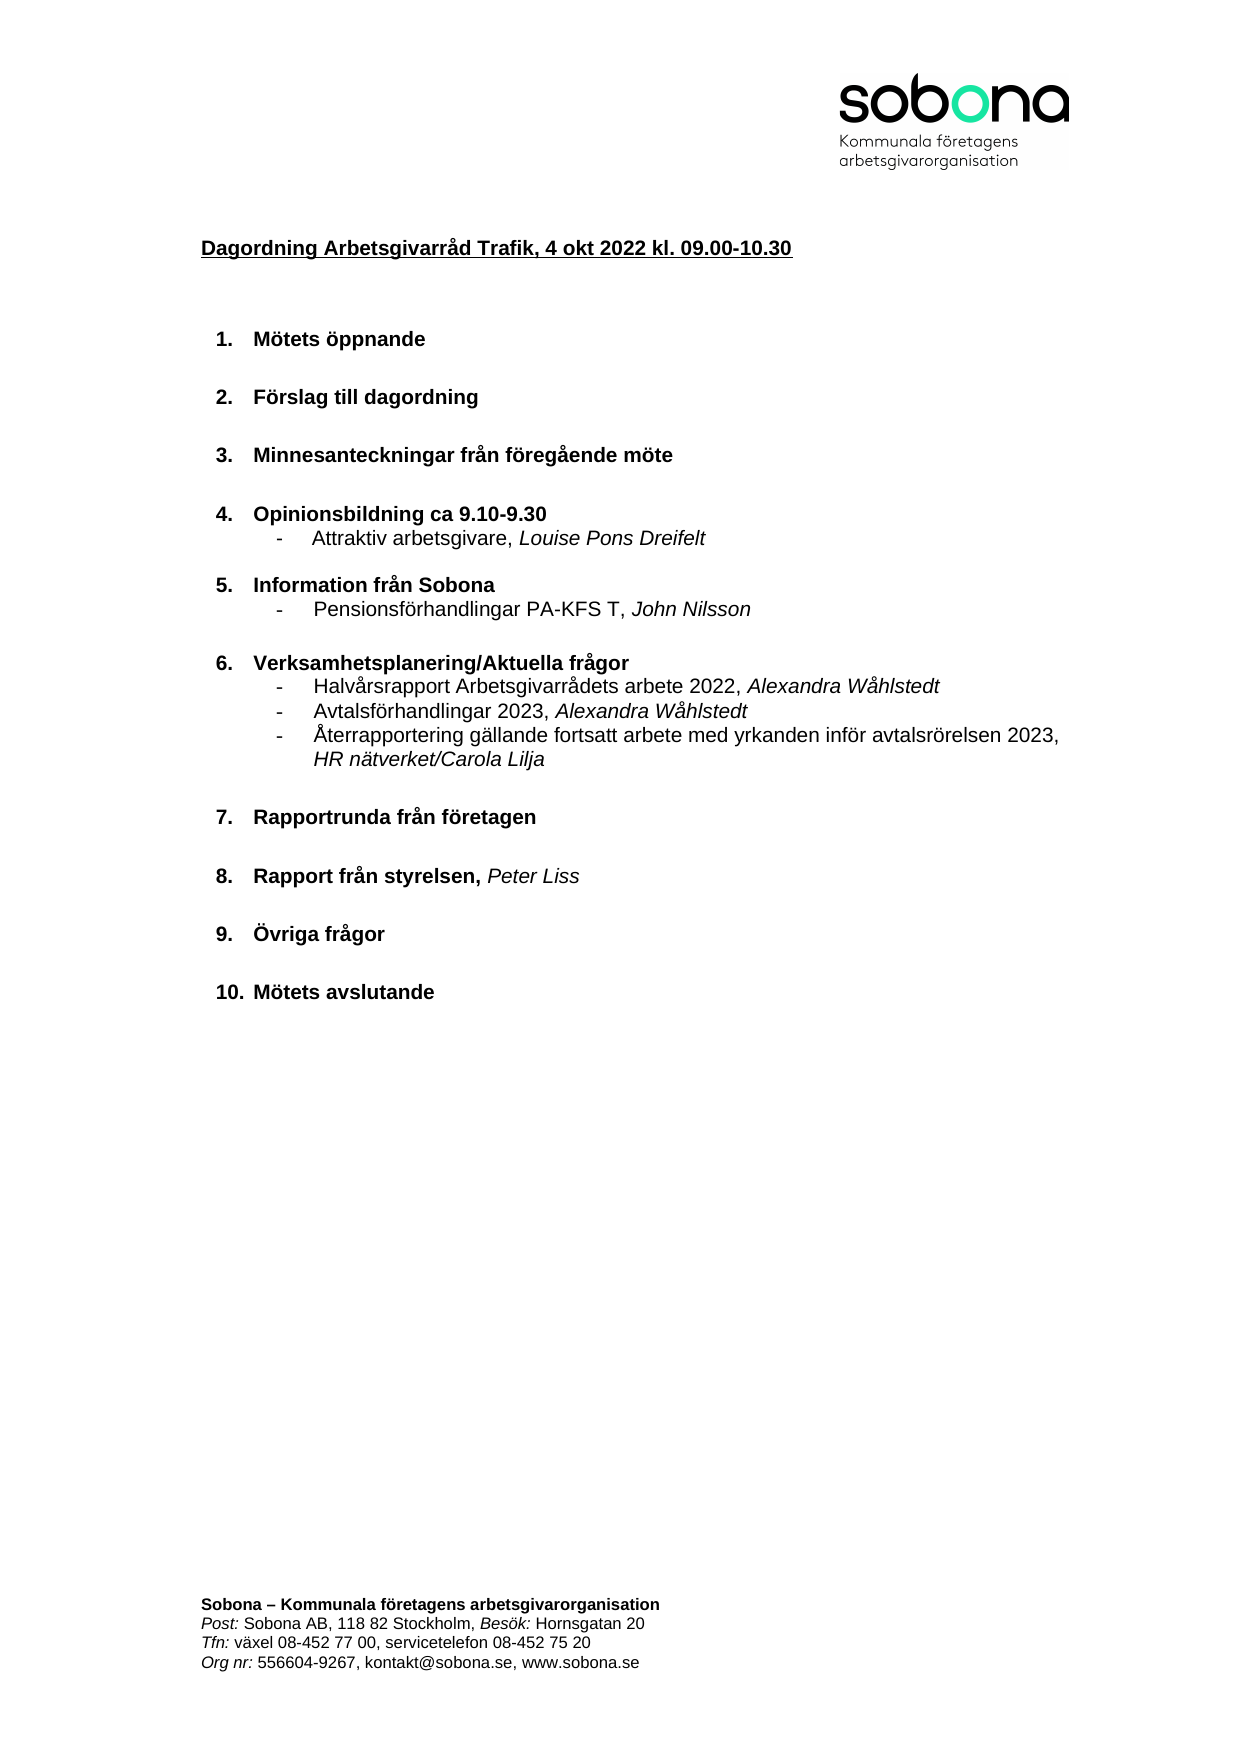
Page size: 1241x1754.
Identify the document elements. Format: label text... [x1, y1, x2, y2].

list Återrapportering gällande fortsatt arbete med yrkanden inför avtalsrörelsen 2023, HR nätverket/Carola Lilja [276, 723, 1069, 771]
list Rapportrunda från företagen [216, 800, 1069, 858]
list Mötets öppnande [216, 321, 1069, 350]
list Halvårsrapport Arbetsgivarrådets arbete 2022, Alexandra Wåhlstedt [276, 674, 1069, 698]
list Avtalsförhandlingar 2023, Alexandra Wåhlstedt [276, 698, 1069, 723]
list Opinionsbildning ca 9.10-9.30 [216, 496, 1069, 525]
list Övriga frågor [216, 917, 1069, 946]
list Information från Sobona [216, 568, 1069, 597]
picture [839, 73, 1069, 170]
text Dagordning Arbetsgivarråd Trafik, 4 okt 2022 kl. 09.00-10.30 [201, 236, 1069, 260]
list Rapport från styrelsen, Peter Liss [216, 858, 1069, 887]
list Minnesanteckningar från föregående möte [216, 438, 1069, 467]
list Mötets avslutande [216, 975, 1069, 1004]
text - Attraktiv arbetsgivare, Louise Pons Dreifelt [253, 525, 1069, 549]
list Förslag till dagordning [216, 379, 1069, 438]
list Pensionsförhandlingar PA-KFS T, John Nilsson [276, 597, 1069, 621]
list Verksamhetsplanering/Aktuella frågor [216, 645, 1069, 674]
